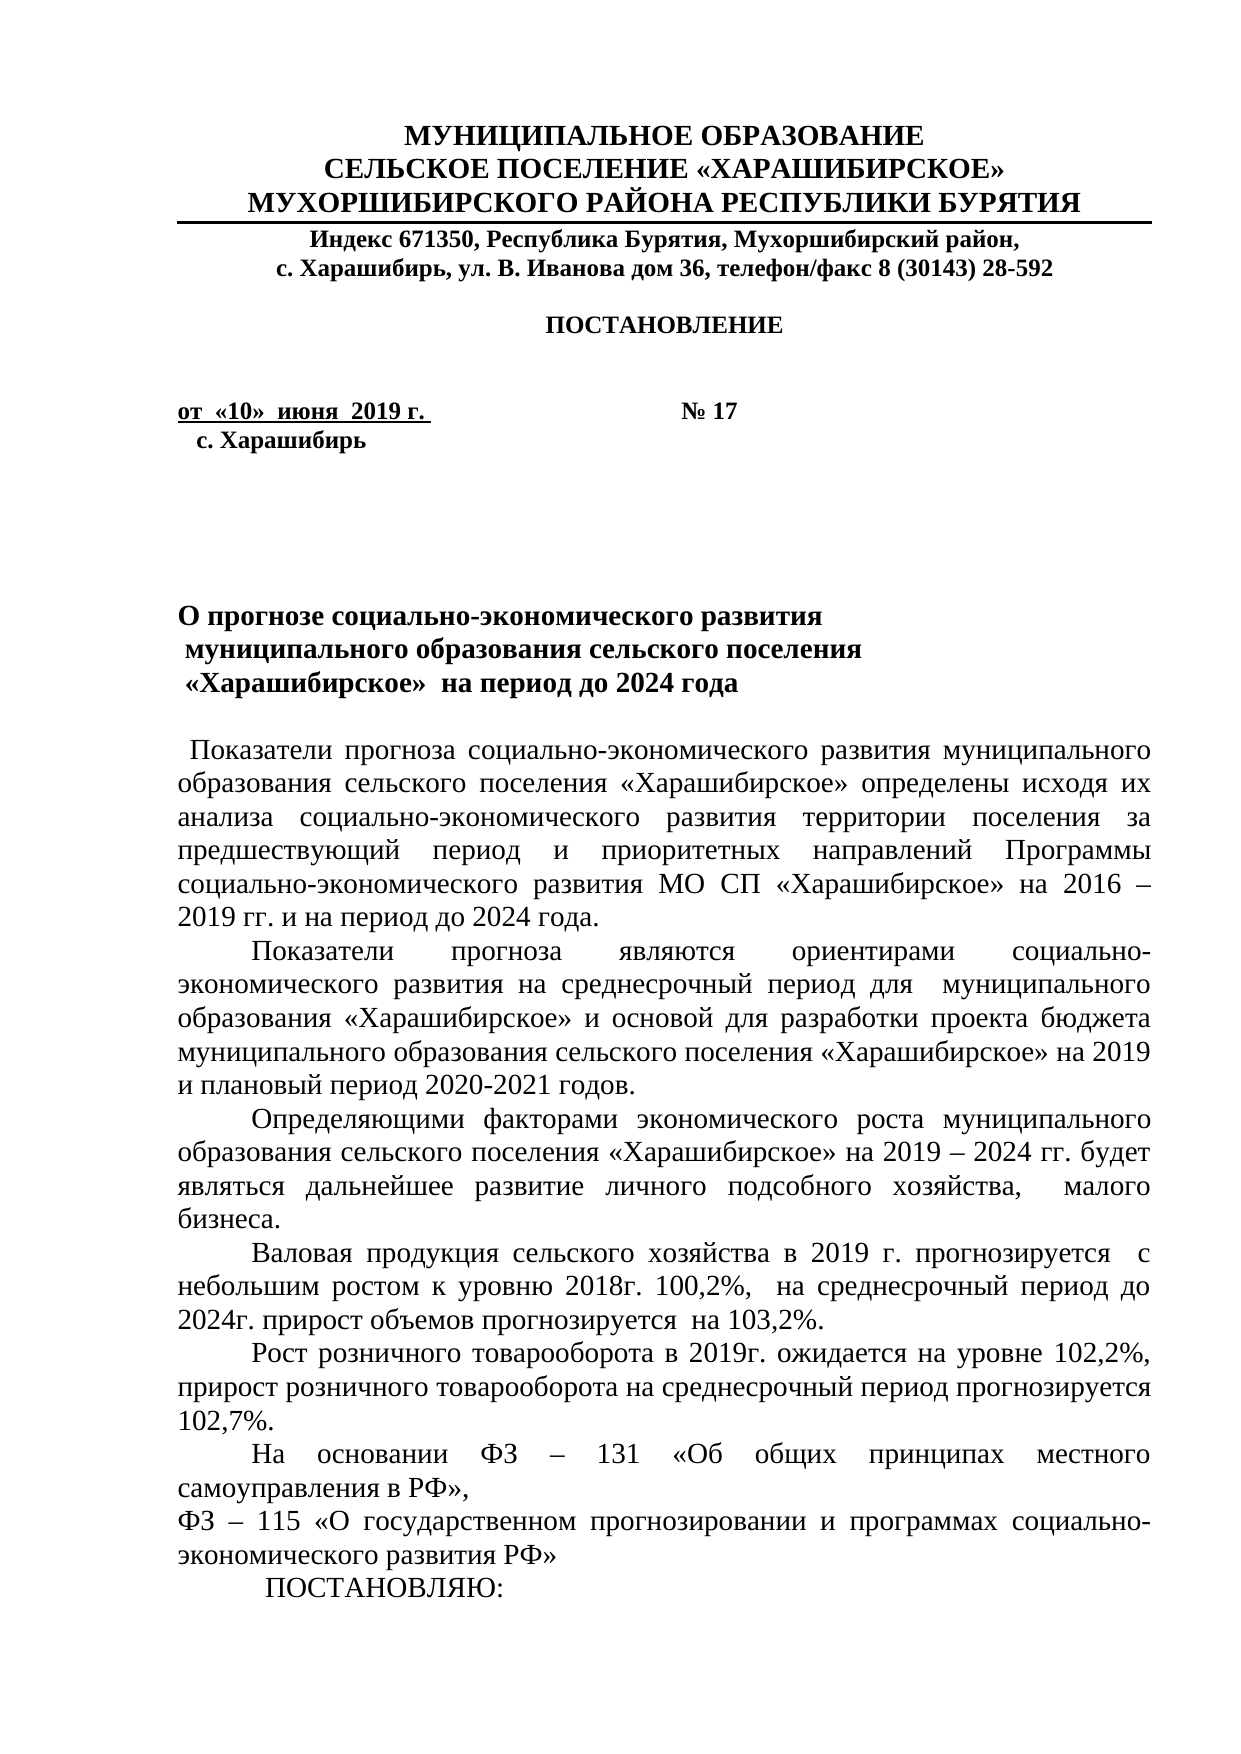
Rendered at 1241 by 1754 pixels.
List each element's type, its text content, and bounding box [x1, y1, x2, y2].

text с. Харашибирь, ул. В. Иванова дом 36, телефон/факс 8 (30143) 28-592 [177, 253, 1152, 281]
text ФЗ – 115 «О государственном прогнозировании и программах социально-экономического развития РФ» [177, 1503, 1152, 1570]
text муниципального образования сельского поселения [177, 631, 1152, 665]
text О прогнозе социально-экономического развития [177, 598, 1152, 631]
text Индекс 671350, Республика Бурятия, Мухоршибирский район, [177, 224, 1152, 253]
title ПОСТАНОВЛЕНИЕ [177, 310, 1152, 339]
title с. Харашибирь [177, 425, 1152, 454]
text Рост розничного товарооборота в 2019г. ожидается на уровне 102,2%, прирост розничного товарооборота на среднесрочный период прогнозируется 102,7%. [177, 1336, 1152, 1436]
text Показатели прогноза социально-экономического развития муниципального образования сельского поселения «Харашибирское» определены исходя их анализа социально-экономического развития территории поселения за предшествующий период и приоритетных направлений Программы социально-экономического развития МО СП «Харашибирское» на 2016 – 2019 гг. и на период до 2024 года. [177, 732, 1152, 933]
title от «10» июня 2019 г. № 17 [177, 396, 1152, 425]
text ПОСТАНОВЛЯЮ: [177, 1570, 1152, 1604]
text Валовая продукция сельского хозяйства в 2019 г. прогнозируется с небольшим ростом к уровню 2018г. 100,2%, на среднесрочный период до 2024г. прирост объемов прогнозируется на 103,2%. [177, 1235, 1152, 1336]
text МУНИЦИПАЛЬНОЕ ОБРАЗОВАНИЕ [177, 118, 1152, 152]
text «Харашибирское» на период до 2024 года [177, 665, 1152, 698]
text Показатели прогноза являются ориентирами социально-экономического развития на среднесрочный период для муниципального образования «Харашибирское» и основой для разработки проекта бюджета муниципального образования сельского поселения «Харашибирское» на 2019 и плановый период 2020-2021 годов. [177, 933, 1152, 1101]
text МУХОРШИБИРСКОГО РАЙОНА РЕСПУБЛИКИ БУРЯТИЯ [177, 185, 1152, 221]
text На основании ФЗ – 131 «Об общих принципах местного самоуправления в РФ», [177, 1436, 1152, 1503]
text СЕЛЬСКОЕ ПОСЕЛЕНИЕ «ХАРАШИБИРСКОЕ» [177, 152, 1152, 185]
text Определяющими факторами экономического роста муниципального образования сельского поселения «Харашибирское» на 2019 – 2024 гг. будет являться дальнейшее развитие личного подсобного хозяйства, малого бизнеса. [177, 1101, 1152, 1235]
